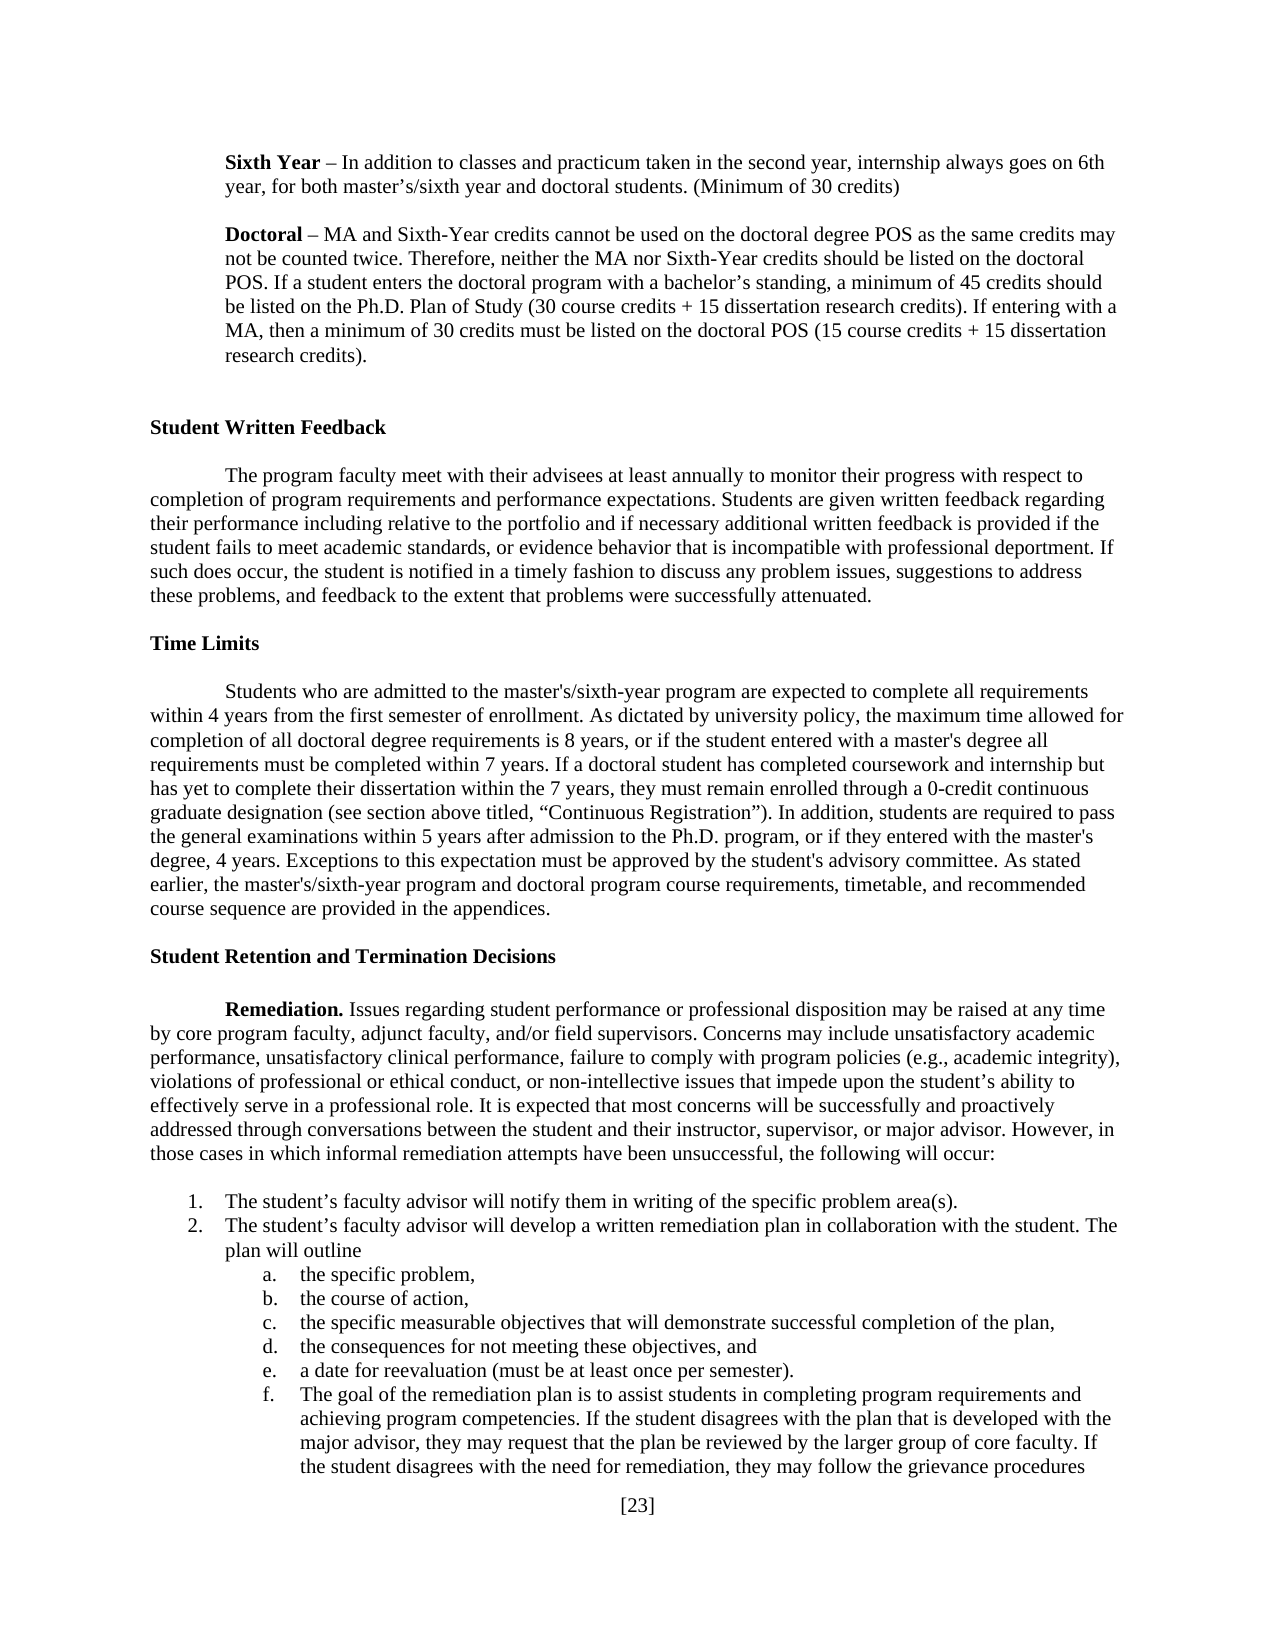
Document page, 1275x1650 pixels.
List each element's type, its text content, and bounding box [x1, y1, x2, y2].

text Students who are admitted to the master's/sixth-year program are expected to complete all requirements within 4 years from the first semester of enrollment. As dictated by university policy, the maximum time allowed for completion of all doctoral degree requirements is 8 years, or if the student entered with a master's degree all requirements must be completed within 7 years. If a doctoral student has completed coursework and internship but has yet to complete their dissertation within the 7 years, they must remain enrolled through a 0-credit continuous graduate designation (see section above titled, “Continuous Registration”). In addition, students are required to pass the general examinations within 5 years after admission to the Ph.D. program, or if they entered with the master's degree, 4 years. Exceptions to this expectation must be approved by the student's advisory committee. As stated earlier, the master's/sixth-year program and doctoral program course requirements, timetable, and recommended course sequence are provided in the appendices. [150, 679, 1125, 920]
subtitle Time Limits [150, 631, 1125, 655]
list a date for reevaluation (must be at least once per semester). [262, 1358, 1125, 1382]
text Doctoral – MA and Sixth-Year credits cannot be used on the doctoral degree POS as the same credits may not be counted twice. Therefore, neither the MA nor Sixth-Year credits should be listed on the doctoral POS. If a student enters the doctoral program with a bachelor’s standing, a minimum of 45 credits should be listed on the Ph.D. Plan of Study (30 course credits + 15 dissertation research credits). If entering with a MA, then a minimum of 30 credits must be listed on the doctoral POS (15 course credits + 15 dissertation research credits). [225, 222, 1125, 367]
list The student’s faculty advisor will notify them in writing of the specific problem area(s). [187, 1189, 1125, 1213]
list The student’s faculty advisor will develop a written remediation plan in collaboration with the student. The plan will outline [187, 1213, 1125, 1262]
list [262, 1382, 1125, 1478]
subtitle Student Retention and Termination Decisions [150, 944, 1125, 968]
text Remediation. Issues regarding student performance or professional disposition may be raised at any time by core program faculty, adjunct faculty, and/or field supervisors. Concerns may include unsatisfactory academic performance, unsatisfactory clinical performance, failure to comply with program policies (e.g., academic integrity), violations of professional or ethical conduct, or non-intellective issues that impede upon the student’s ability to effectively serve in a professional role. It is expected that most concerns will be successfully and proactively addressed through conversations between the student and their instructor, supervisor, or major advisor. However, in those cases in which informal remediation attempts have been unsuccessful, the following will occur: [150, 997, 1125, 1165]
list the course of action, [262, 1286, 1125, 1310]
text The program faculty meet with their advisees at least annually to monitor their progress with respect to completion of program requirements and performance expectations. Students are given written feedback regarding their performance including relative to the portfolio and if necessary additional written feedback is provided if the student fails to meet academic standards, or evidence behavior that is incompatible with professional deportment. If such does occur, the student is notified in a timely fashion to discuss any problem issues, suggestions to address these problems, and feedback to the extent that problems were successfully attenuated. [150, 463, 1125, 607]
list the specific measurable objectives that will demonstrate successful completion of the plan, [262, 1310, 1125, 1334]
list the consequences for not meeting these objectives, and [262, 1334, 1125, 1358]
subtitle Student Written Feedback [150, 415, 1125, 439]
list the specific problem, [262, 1262, 1125, 1286]
text Sixth Year – In addition to classes and practicum taken in the second year, internship always goes on 6th year, for both master’s/sixth year and doctoral students. (Minimum of 30 credits) [225, 150, 1125, 198]
